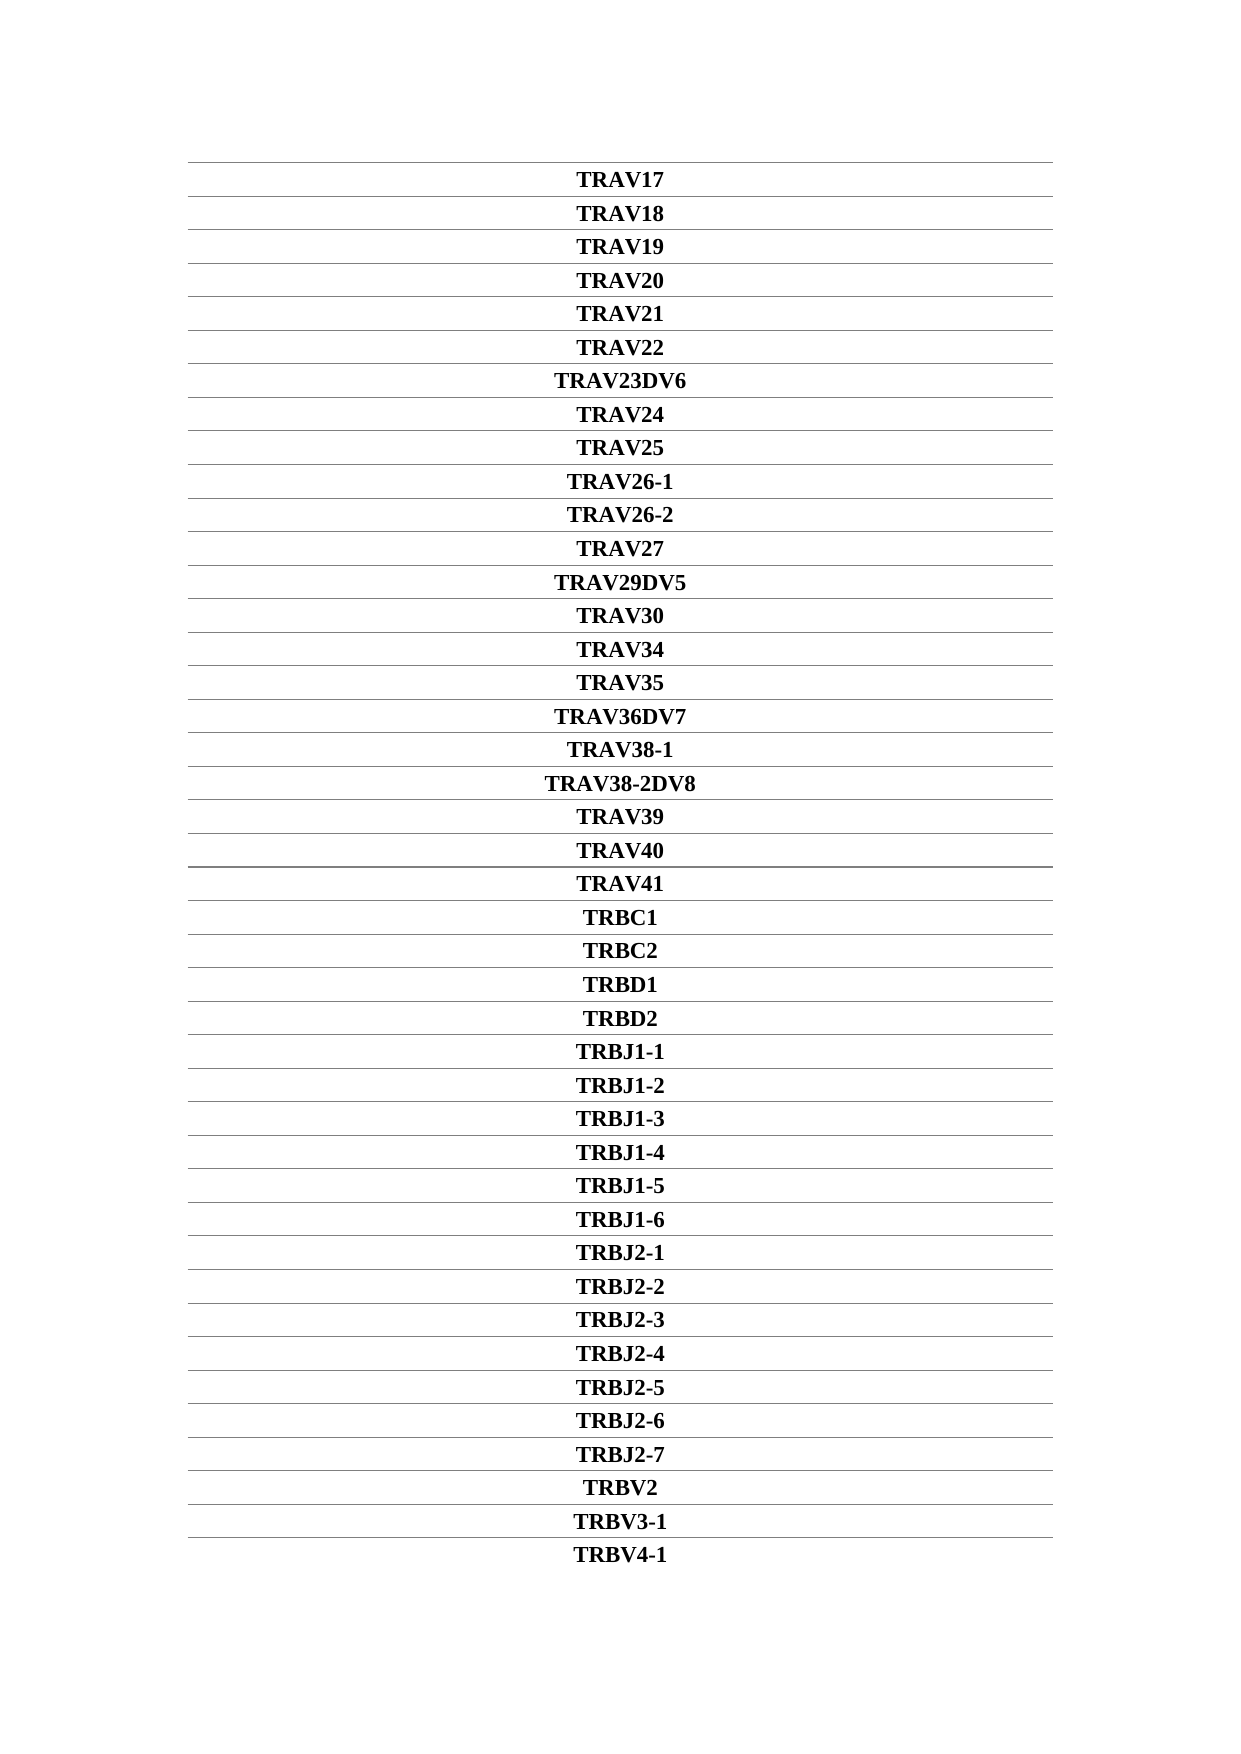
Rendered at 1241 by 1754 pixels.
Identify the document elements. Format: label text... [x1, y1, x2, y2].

table_cell TRAV24 [188, 398, 1053, 430]
table_cell TRBJ2-7 [188, 1438, 1053, 1470]
table_cell TRBJ1-6 [188, 1203, 1053, 1235]
table_cell TRBJ2-5 [188, 1371, 1053, 1403]
table_cell TRAV20 [188, 264, 1053, 296]
table_cell TRAV38-1 [188, 733, 1053, 766]
table_cell TRBD1 [188, 968, 1053, 1001]
table_cell TRBV4-1 [188, 1538, 1053, 1571]
table_cell TRAV18 [188, 197, 1053, 229]
table_cell TRAV22 [188, 331, 1053, 363]
table_cell TRBJ2-1 [188, 1236, 1053, 1269]
table_cell TRAV19 [188, 230, 1053, 263]
table_cell TRAV38-2DV8 [188, 767, 1053, 799]
table_cell TRBJ2-4 [188, 1337, 1053, 1369]
table_cell TRBJ1-1 [188, 1035, 1053, 1068]
table_cell TRBJ1-2 [188, 1069, 1053, 1101]
table_cell TRAV26-2 [188, 499, 1053, 531]
table_cell TRAV29DV5 [188, 566, 1053, 598]
table_cell TRBC1 [188, 901, 1053, 933]
table_cell TRAV27 [188, 532, 1053, 564]
table_cell TRBJ1-3 [188, 1102, 1053, 1135]
table_cell TRAV25 [188, 431, 1053, 464]
table_cell TRBV3-1 [188, 1505, 1053, 1537]
table_cell TRBJ2-2 [188, 1270, 1053, 1302]
table_cell TRBV2 [188, 1471, 1053, 1504]
table_cell TRBD2 [188, 1002, 1053, 1034]
table_cell TRBC2 [188, 935, 1053, 967]
table_cell TRAV30 [188, 599, 1053, 632]
table_cell TRAV41 [188, 868, 1053, 900]
table_cell TRAV40 [188, 834, 1053, 866]
table_cell TRAV17 [188, 163, 1053, 196]
table_cell TRBJ1-5 [188, 1169, 1053, 1202]
table_cell TRBJ2-3 [188, 1304, 1053, 1336]
table_cell TRAV34 [188, 633, 1053, 665]
table_cell TRAV35 [188, 666, 1053, 699]
table_cell TRAV39 [188, 800, 1053, 833]
table_cell TRAV21 [188, 297, 1053, 330]
table_cell TRAV23DV6 [188, 364, 1053, 397]
table_cell TRBJ1-4 [188, 1136, 1053, 1168]
table_cell TRAV26-1 [188, 465, 1053, 497]
table_cell TRAV36DV7 [188, 700, 1053, 732]
table_cell TRBJ2-6 [188, 1404, 1053, 1437]
